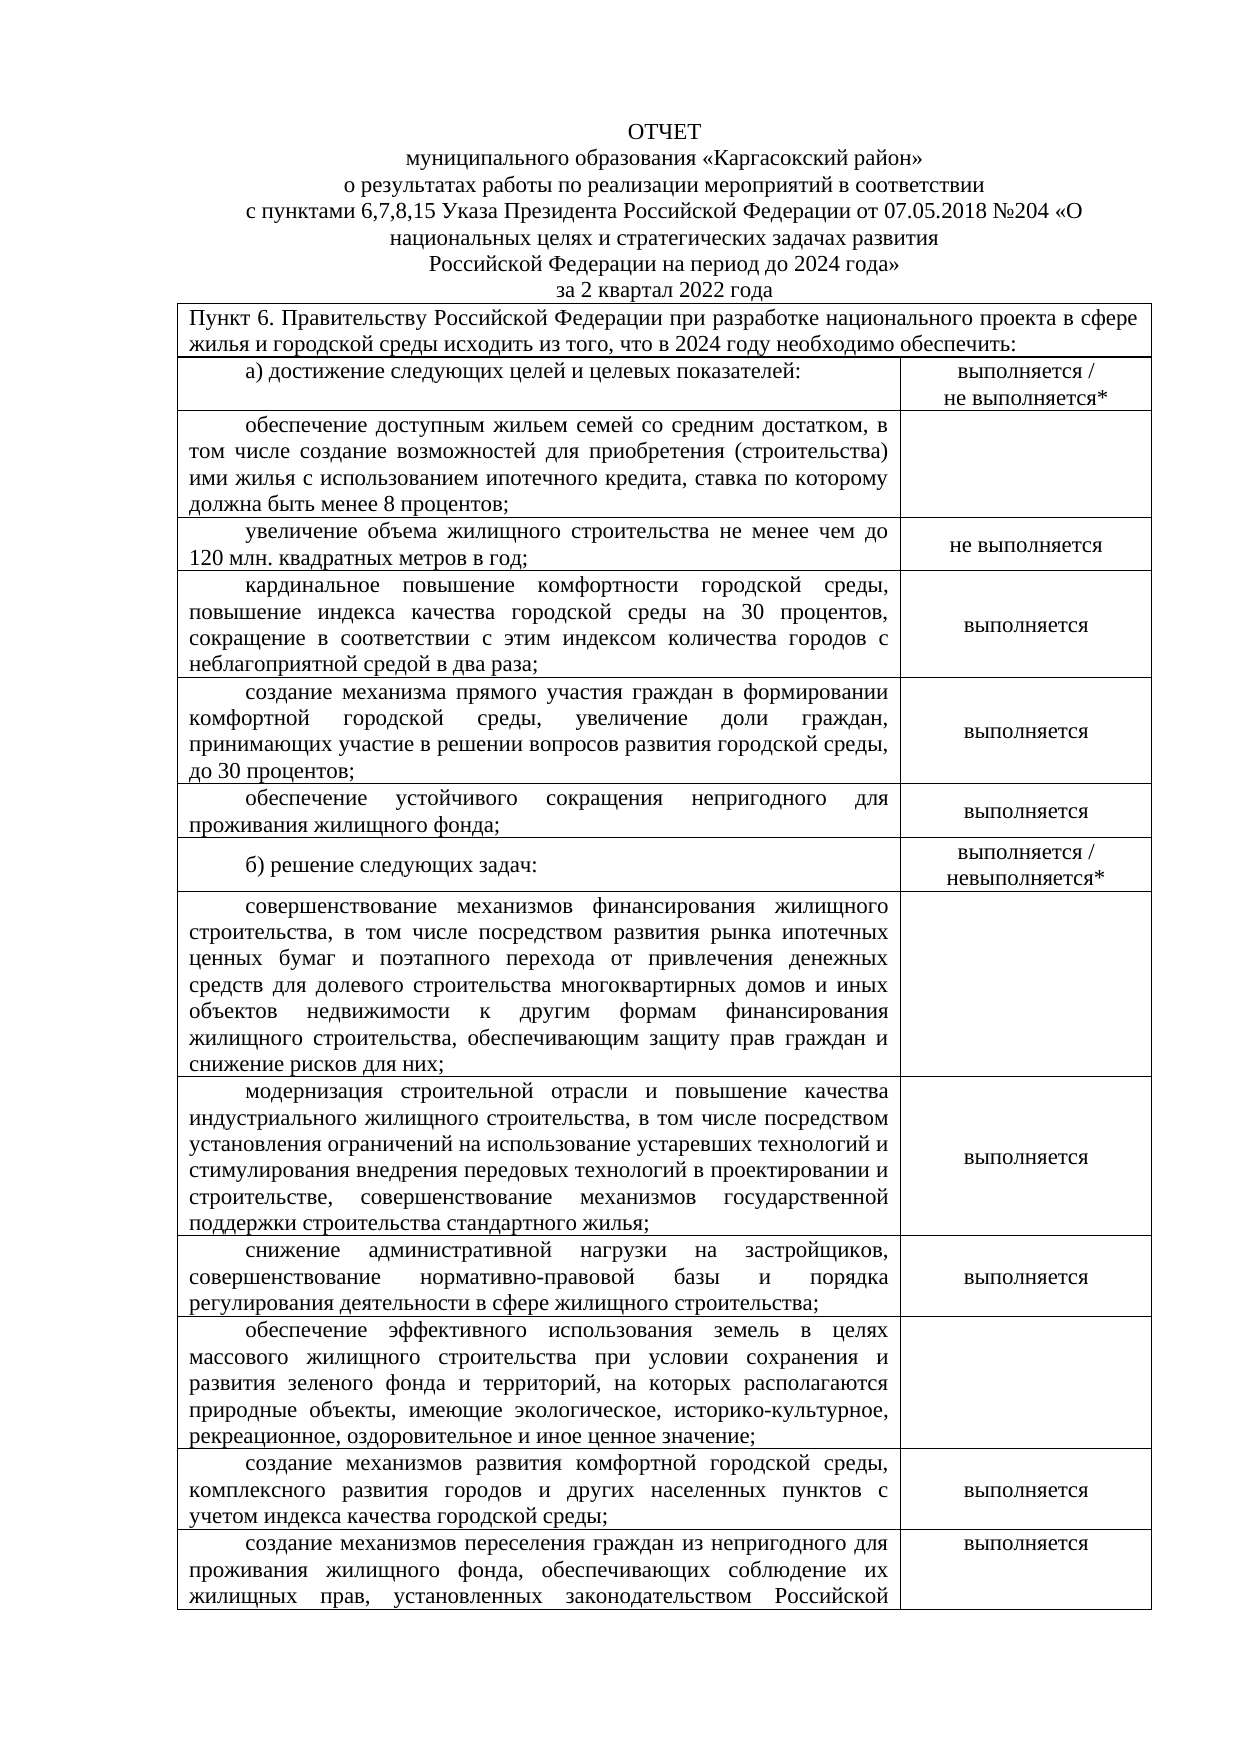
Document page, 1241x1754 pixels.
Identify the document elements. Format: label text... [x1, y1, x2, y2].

table_cell не выполняется [901, 518, 1151, 570]
table_header Пункт 6. Правительству Российской Федерации при разработке национального проекта в сфере жилья и городской среды исходить из того, что в 2024 году необходимо обеспечить: [178, 304, 1151, 356]
table_cell выполняется [901, 1236, 1151, 1316]
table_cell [178, 1530, 900, 1608]
table_cell модернизация строительной отрасли и повышение качества индустриального жилищного строительства, в том числе посредством установления ограничений на использование устаревших технологий и стимулирования внедрения передовых технологий в проектировании и строительстве, совершенствование механизмов государственной поддержки строительства стандартного жилья; [178, 1077, 900, 1235]
text Российской Федерации на период до 2024 года» [177, 250, 1152, 276]
table_cell обеспечение доступным жильем семей со средним достатком, в том числе создание возможностей для приобретения (строительства) ими жилья с использованием ипотечного кредита, ставка по которому должна быть менее 8 процентов; [178, 411, 900, 517]
text ОТЧЕТ [177, 118, 1152, 144]
text с пунктами 6,7,8,15 Указа Президента Российской Федерации от 07.05.2018 №204 «О национальных целях и стратегических задачах развития [177, 197, 1152, 250]
text о результатах работы по реализации мероприятий в соответствии [177, 171, 1152, 197]
table_cell выполняется [901, 1077, 1151, 1235]
text за 2 квартал 2022 года [177, 276, 1152, 303]
table_cell кардинальное повышение комфортности городской среды, повышение индекса качества городской среды на 30 процентов, сокращение в соответствии с этим индексом количества городов с неблагоприятной средой в два раза; [178, 571, 900, 677]
table_cell обеспечение эффективного использования земель в целях массового жилищного строительства при условии сохранения и развития зеленого фонда и территорий, на которых располагаются природные объекты, имеющие экологическое, историко-культурное, рекреационное, оздоровительное и иное ценное значение; [178, 1317, 900, 1448]
table_cell совершенствование механизмов финансирования жилищного строительства, в том числе посредством развития рынка ипотечных ценных бумаг и поэтапного перехода от привлечения денежных средств для долевого строительства многоквартирных домов и иных объектов недвижимости к другим формам финансирования жилищного строительства, обеспечивающим защиту прав граждан и снижение рисков для них; [178, 892, 900, 1076]
table_cell б) решение следующих задач: [178, 838, 900, 891]
text муниципального образования «Каргасокский район» [177, 144, 1152, 171]
table_cell создание механизма прямого участия граждан в формировании комфортной городской среды, увеличение доли граждан, принимающих участие в решении вопросов развития городской среды, до 30 процентов; [178, 678, 900, 783]
table_cell выполняется [901, 1530, 1151, 1608]
table_cell а) достижение следующих целей и целевых показателей: [178, 358, 900, 410]
table_cell выполняется [901, 678, 1151, 783]
table_cell выполняется [901, 784, 1151, 837]
table_cell обеспечение устойчивого сокращения непригодного для проживания жилищного фонда; [178, 784, 900, 837]
table_cell [901, 1317, 1151, 1448]
table_cell [901, 892, 1151, 1076]
table_cell выполняется [901, 571, 1151, 677]
table_cell выполняется [901, 1449, 1151, 1528]
table_cell снижение административной нагрузки на застройщиков, совершенствование нормативно-правовой базы и порядка регулирования деятельности в сфере жилищного строительства; [178, 1236, 900, 1316]
table_cell [901, 411, 1151, 517]
table_cell выполняется / невыполняется* [901, 838, 1151, 891]
table_cell создание механизмов развития комфортной городской среды, комплексного развития городов и других населенных пунктов с учетом индекса качества городской среды; [178, 1449, 900, 1528]
table_cell выполняется / не выполняется* [901, 358, 1151, 410]
table_cell увеличение объема жилищного строительства не менее чем до 120 млн. квадратных метров в год; [178, 518, 900, 570]
